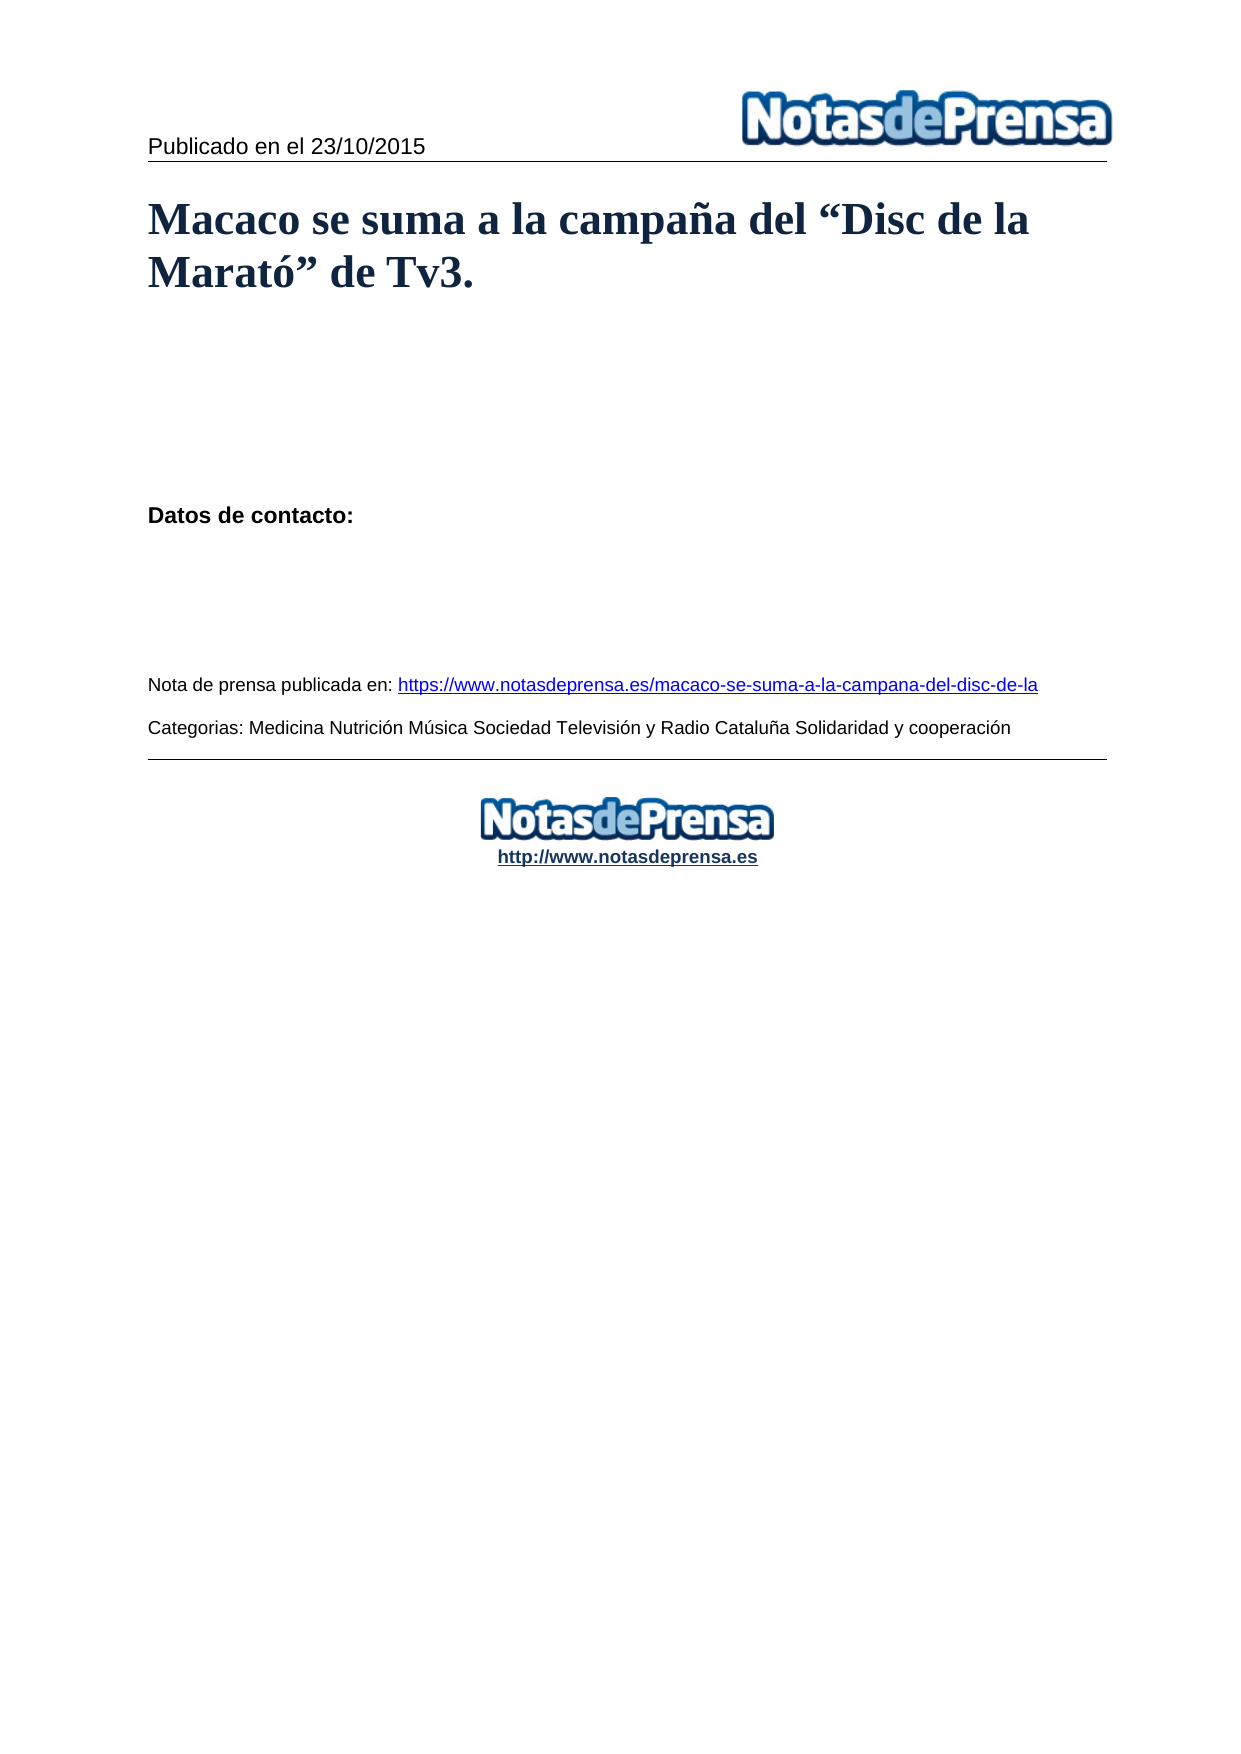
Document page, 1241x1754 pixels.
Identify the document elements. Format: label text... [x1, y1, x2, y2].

text Nota de prensa publicada en: https://www.notasdeprensa.es/macaco-se-suma-a-la-campana-del-disc-de-la [148, 674, 1107, 696]
picture [742, 90, 1113, 148]
subtitle Macaco se suma a la campaña del “Disc de la Marató” de Tv3. [148, 192, 1107, 297]
text Datos de contacto: [148, 502, 1107, 529]
picture [480, 796, 775, 842]
text Categorias: Medicina Nutrición Música Sociedad Televisión y Radio Cataluña Solidaridad y cooperación [148, 717, 1107, 738]
text http://www.notasdeprensa.es [148, 846, 1107, 868]
text Publicado en el 23/10/2015 [148, 133, 1107, 161]
